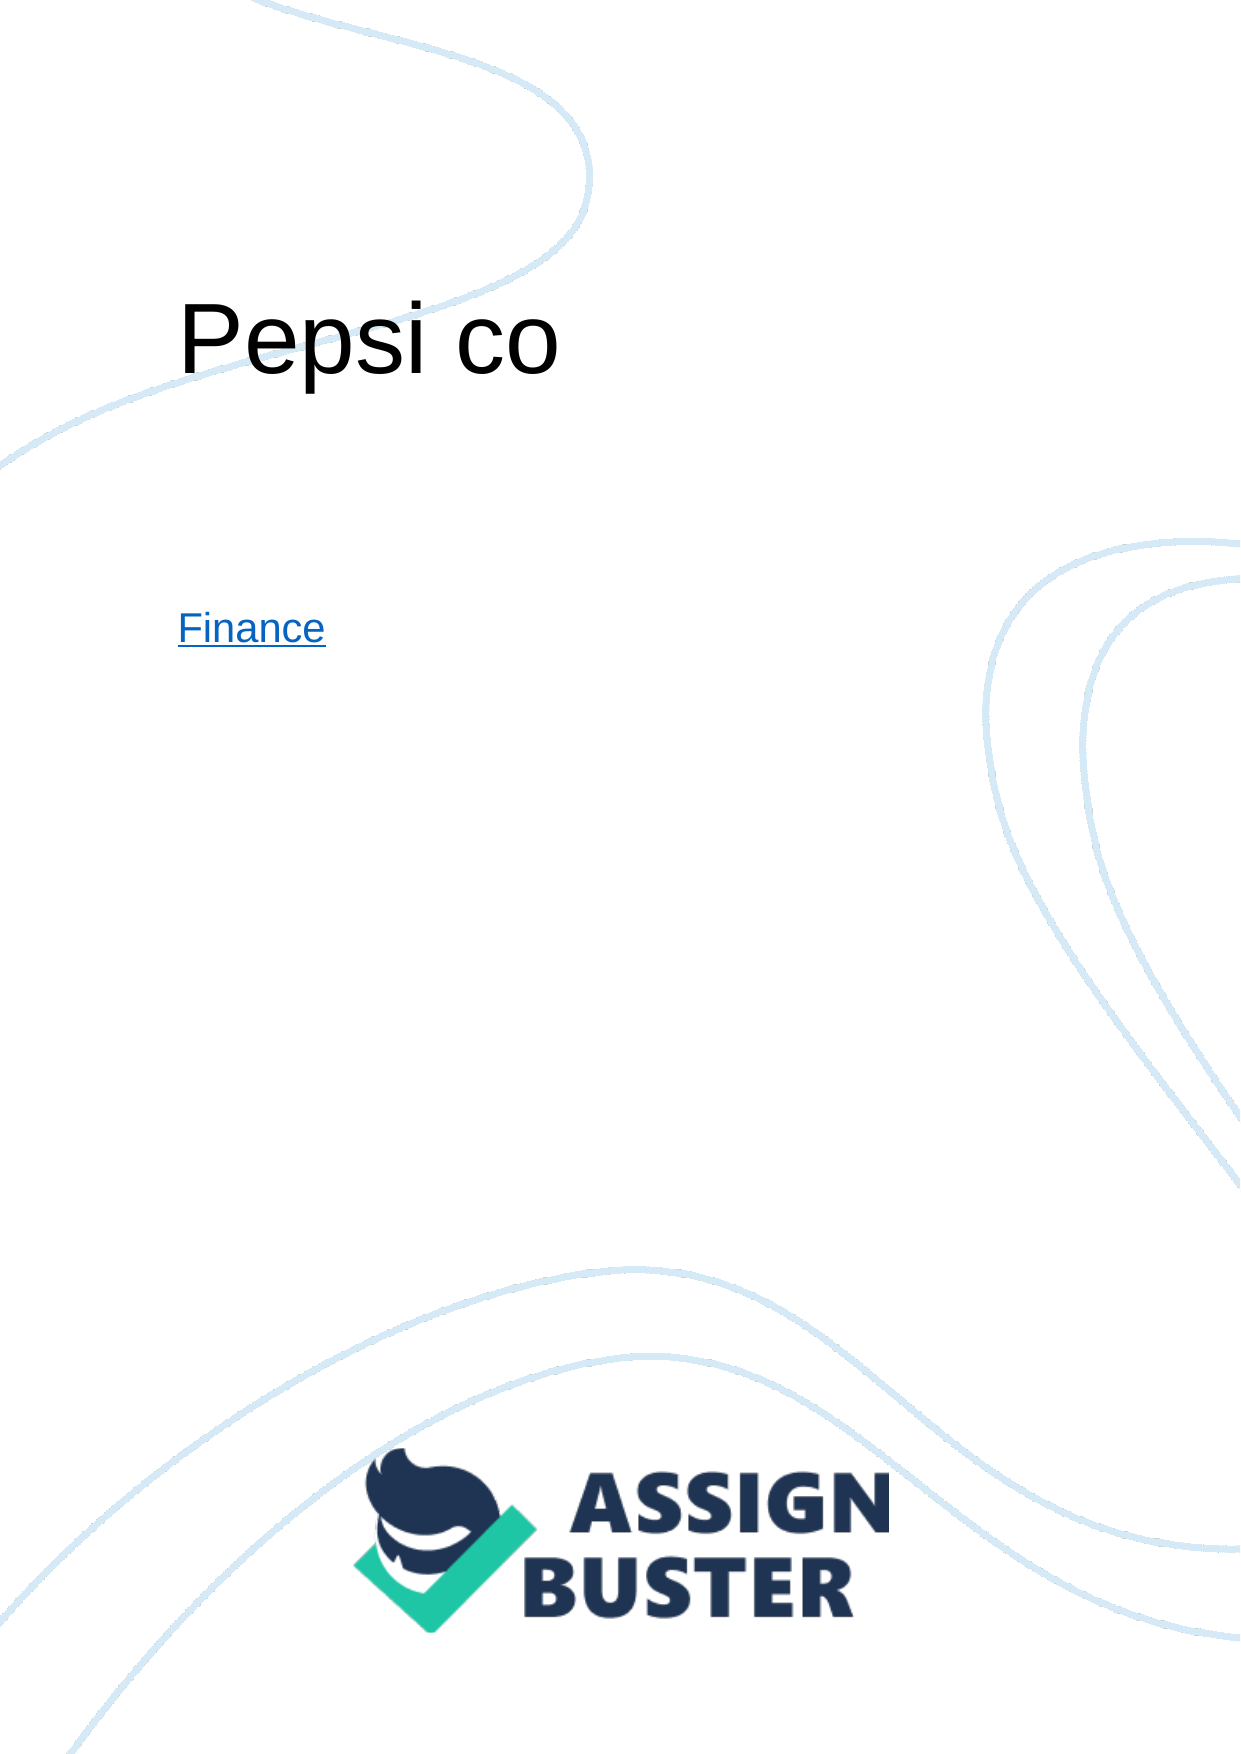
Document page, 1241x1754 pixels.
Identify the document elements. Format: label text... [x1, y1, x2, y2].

subtitle Pepsi co [177, 279, 1152, 394]
text Finance [177, 604, 1152, 652]
picture [0, 0, 1241, 1754]
